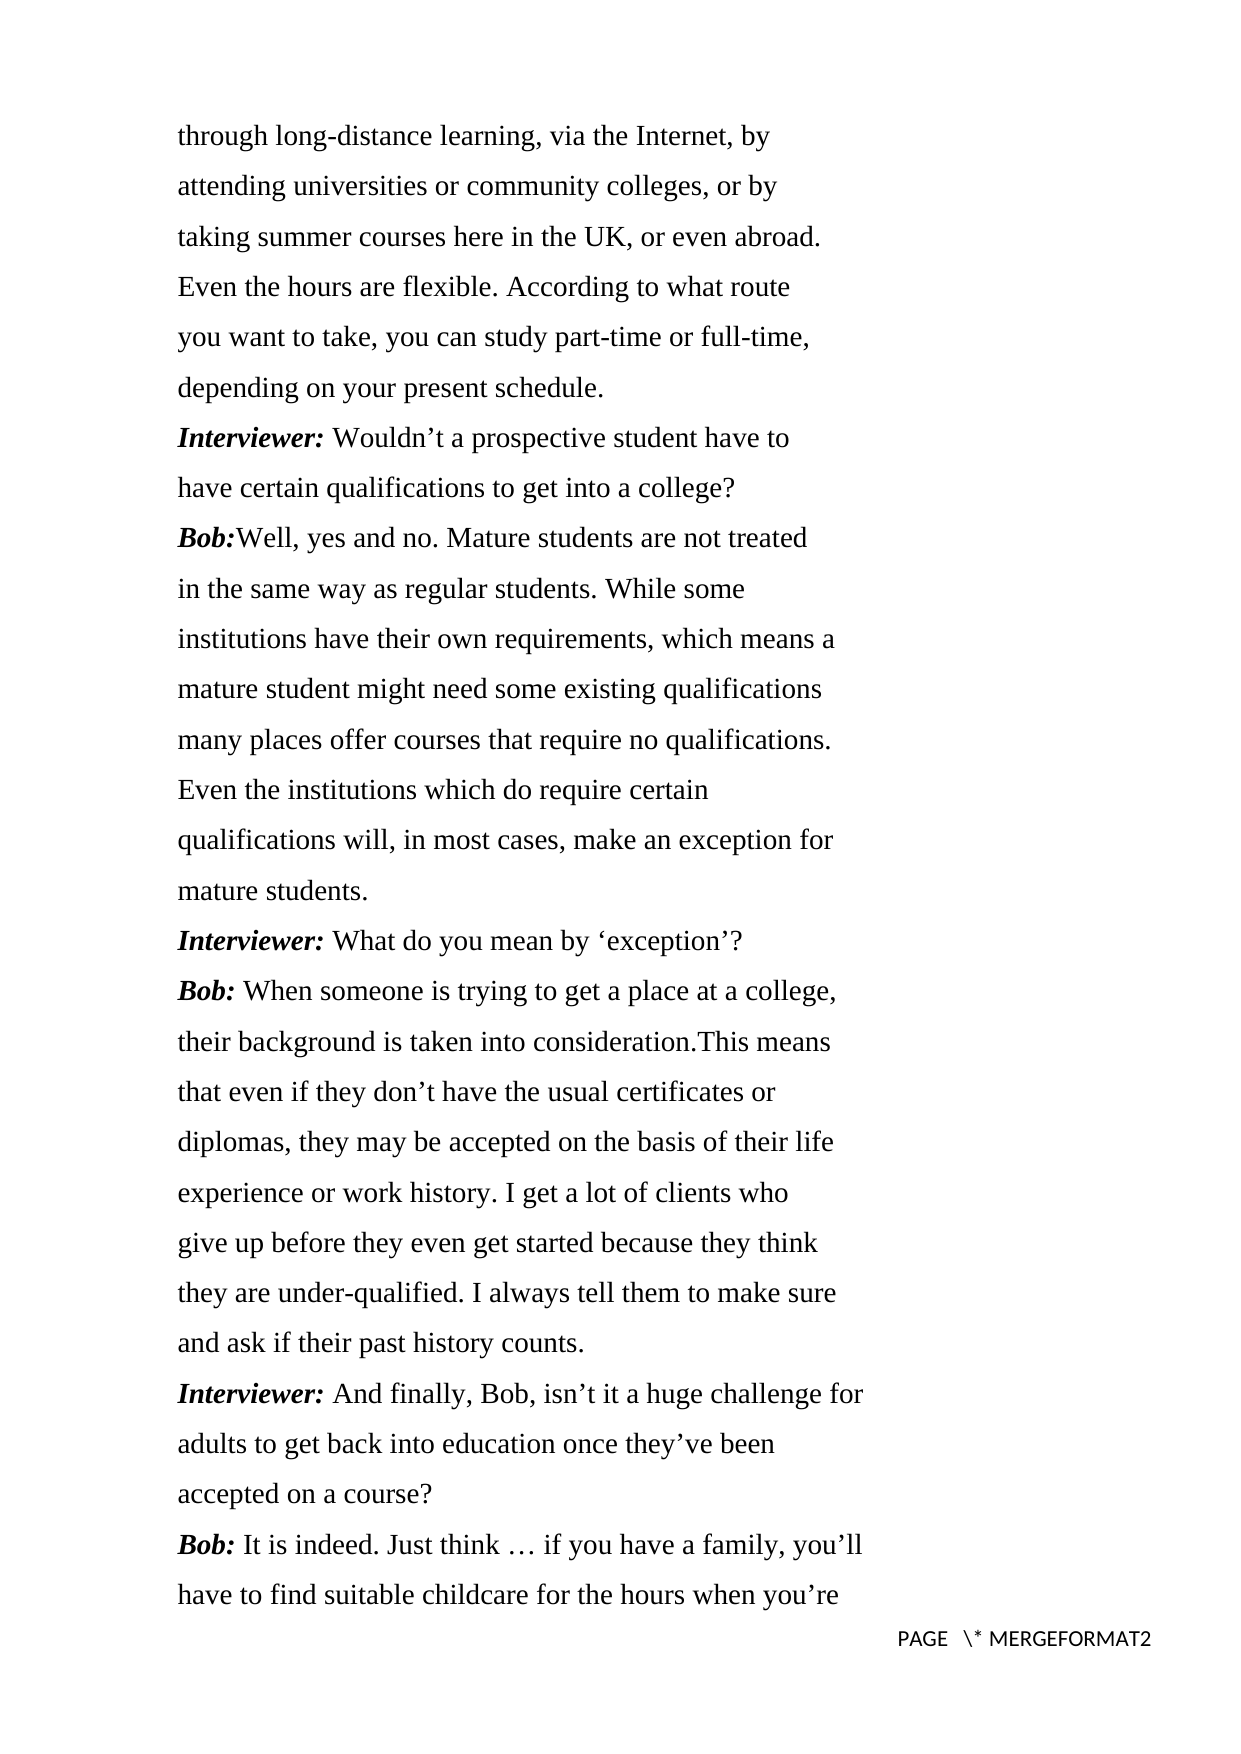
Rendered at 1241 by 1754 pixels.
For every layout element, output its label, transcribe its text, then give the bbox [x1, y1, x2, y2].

text Even the hours are flexible. According to what route [177, 269, 1152, 303]
text Interviewer: And finally, Bob, isn’t it a huge challenge for [177, 1376, 1152, 1409]
text have certain qualifications to get into a college? [177, 470, 1152, 504]
text depending on your present schedule. [177, 370, 1152, 403]
text have to find suitable childcare for the hours when you’re [177, 1577, 1152, 1611]
text many places offer courses that require no qualifications. [177, 722, 1152, 755]
text through long-distance learning, via the Internet, by [177, 118, 1152, 152]
text diplomas, they may be accepted on the basis of their life [177, 1124, 1152, 1158]
text give up before they even get started because they think [177, 1225, 1152, 1258]
text adults to get back into education once they’ve been [177, 1426, 1152, 1460]
text and ask if their past history counts. [177, 1326, 1152, 1359]
text Bob: When someone is trying to get a place at a college, [177, 973, 1152, 1007]
text Interviewer: What do you mean by ‘exception’? [177, 923, 1152, 957]
text that even if they don’t have the usual certificates or [177, 1074, 1152, 1108]
text mature students. [177, 873, 1152, 906]
text attending universities or community colleges, or by [177, 168, 1152, 202]
text Interviewer: Wouldn’t a prospective student have to [177, 420, 1152, 453]
text in the same way as regular students. While some [177, 571, 1152, 604]
text mature student might need some existing qualifications [177, 672, 1152, 705]
text institutions have their own requirements, which means a [177, 621, 1152, 655]
text Bob:Well, yes and no. Mature students are not treated [177, 521, 1152, 554]
text qualifications will, in most cases, make an exception for [177, 822, 1152, 856]
text taking summer courses here in the UK, or even abroad. [177, 219, 1152, 252]
text their background is taken into consideration.This means [177, 1024, 1152, 1057]
text experience or work history. I get a lot of clients who [177, 1175, 1152, 1208]
text you want to take, you can study part-time or full-time, [177, 319, 1152, 353]
text they are under-qualified. I always tell them to make sure [177, 1275, 1152, 1309]
text Bob: It is indeed. Just think … if you have a family, you’ll [177, 1527, 1152, 1560]
text accepted on a course? [177, 1477, 1152, 1510]
text Even the institutions which do require certain [177, 772, 1152, 806]
